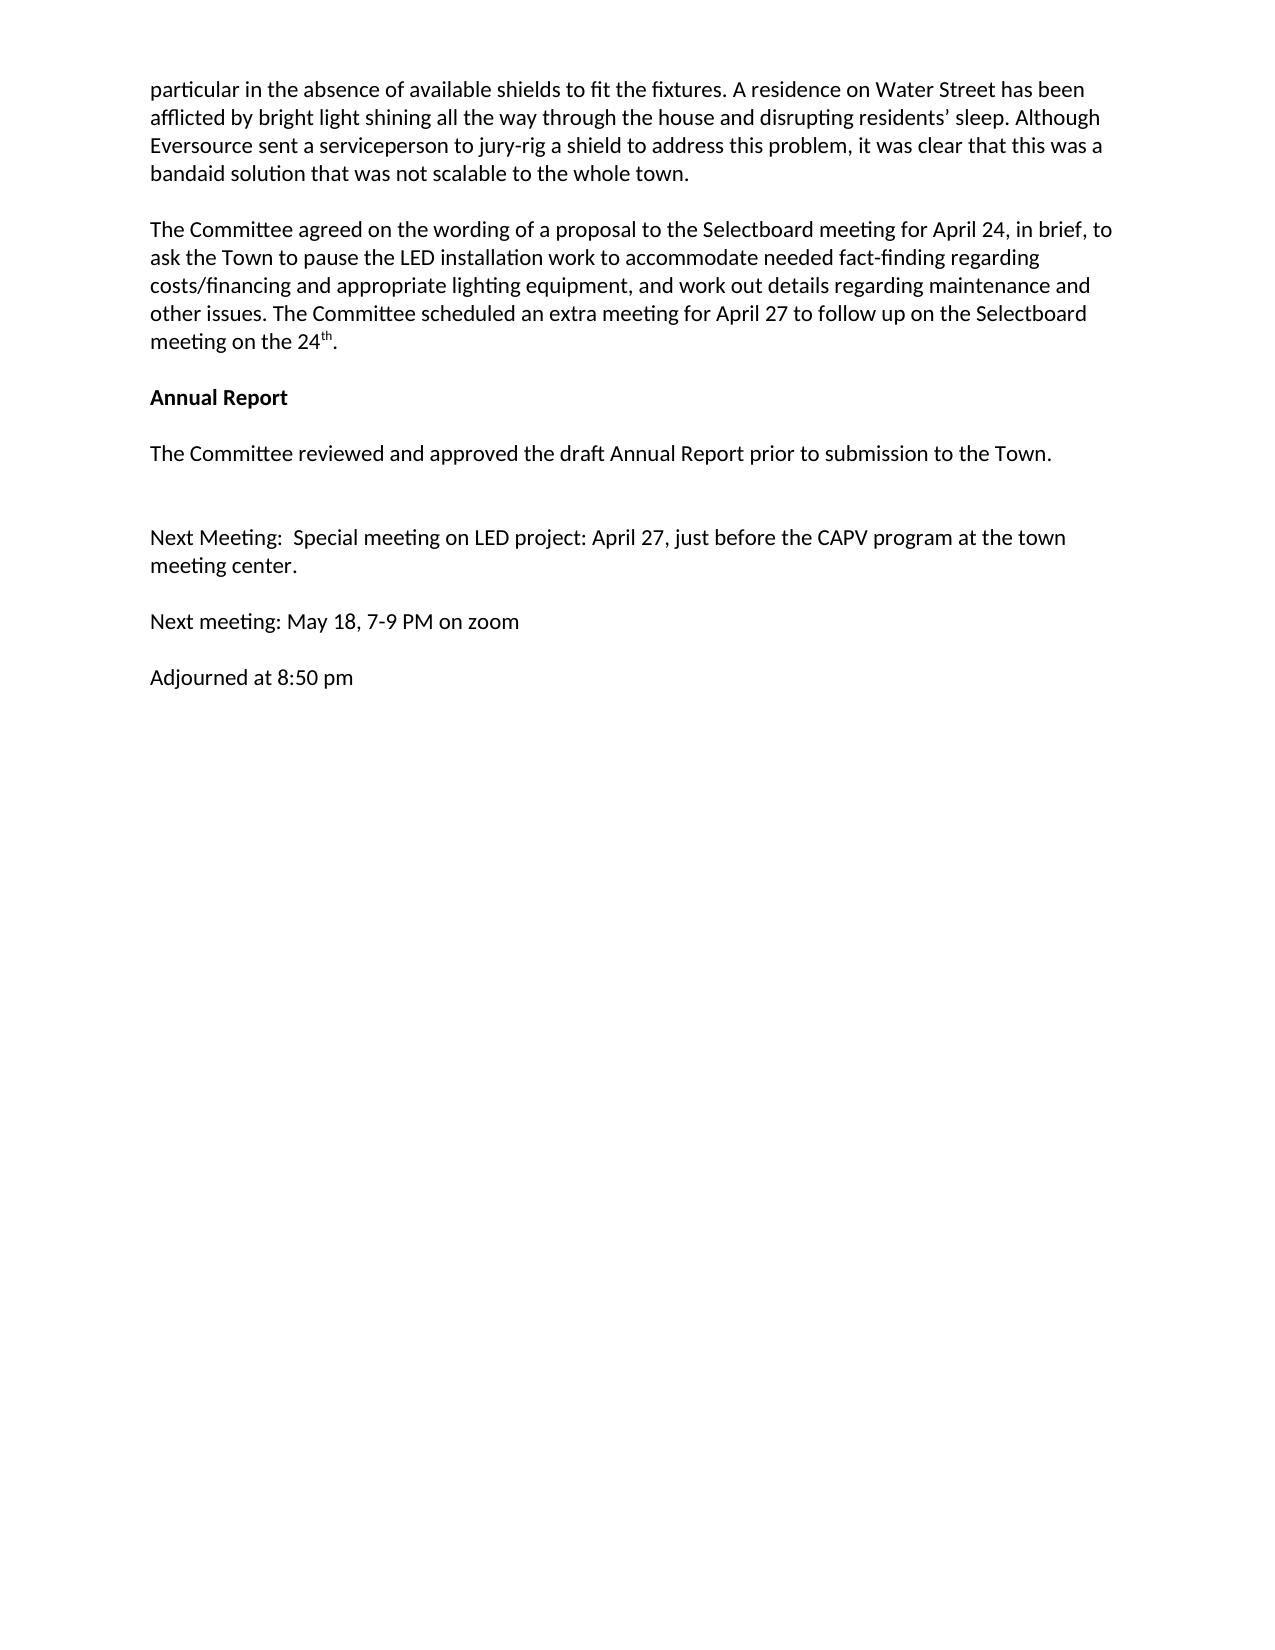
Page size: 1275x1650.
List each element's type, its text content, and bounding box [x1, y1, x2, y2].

text Adjourned at 8:50 pm [150, 663, 1125, 691]
text Annual Report [150, 383, 1125, 411]
text Next Meeting: Special meeting on LED project: April 27, just before the CAPV program at the town meeting center. [150, 523, 1125, 579]
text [150, 75, 1125, 187]
text The Committee reviewed and approved the draft Annual Report prior to submission to the Town. [150, 439, 1125, 467]
text Next meeting: May 18, 7-9 PM on zoom [150, 607, 1125, 635]
text The Committee agreed on the wording of a proposal to the Selectboard meeting for April 24, in brief, to ask the Town to pause the LED installation work to accommodate needed fact-finding regarding costs/financing and appropriate lighting equipment, and work out details regarding maintenance and other issues. The Committee scheduled an extra meeting for April 27 to follow up on the Selectboard meeting on the 24th. [150, 215, 1125, 355]
